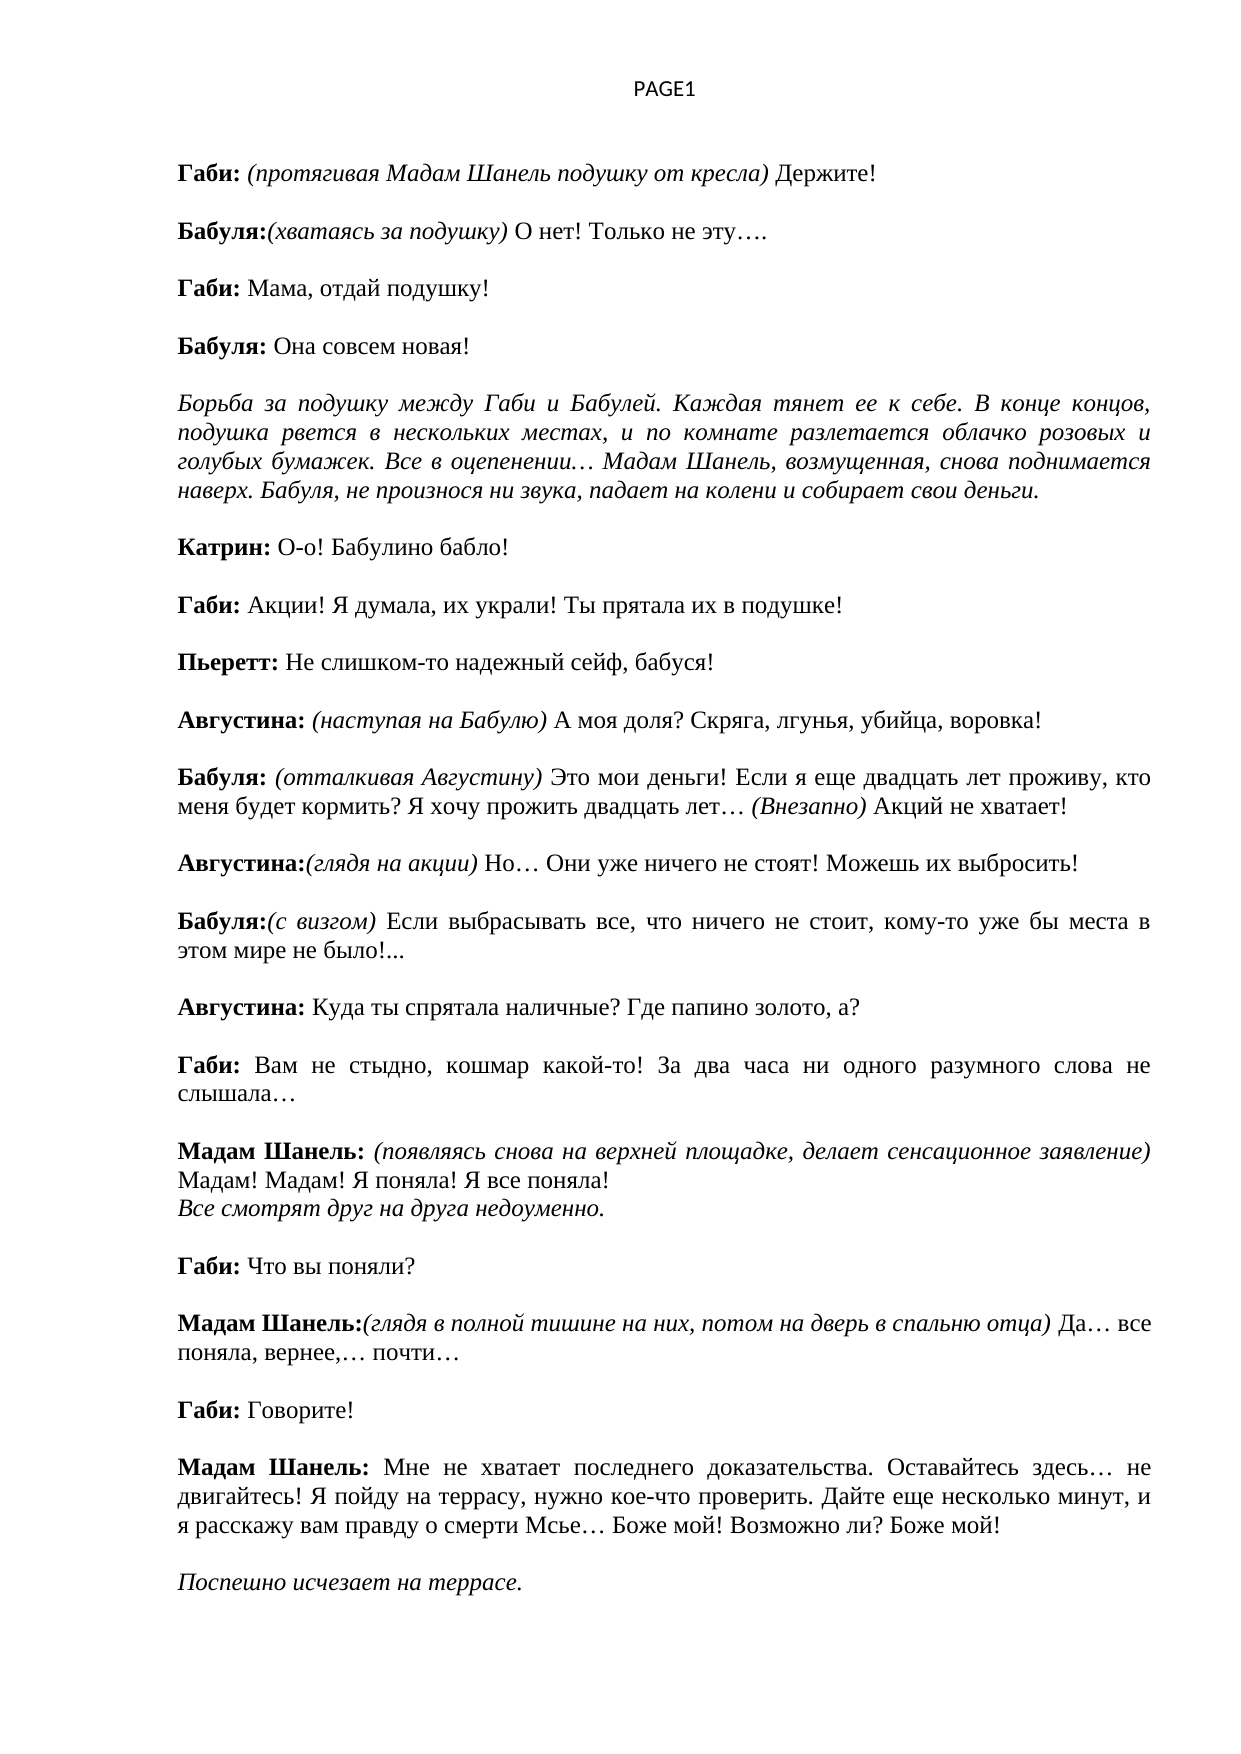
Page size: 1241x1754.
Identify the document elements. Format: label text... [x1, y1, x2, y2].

text Августина: Куда ты спрятала наличные? Где папино золото, а? [177, 992, 1152, 1021]
text Габи: Акции! Я думала, их украли! Ты прятала их в подушке! [177, 590, 1152, 618]
text Бабуля:(с визгом) Если выбрасывать все, что ничего не стоит, кому-то уже бы места в этом мире не было!... [177, 906, 1152, 963]
text Августина:(глядя на акции) Но… Они уже ничего не стоят! Можешь их выбросить! [177, 848, 1152, 877]
text Борьба за подушку между Габи и Бабулей. Каждая тянет ее к себе. В конце концов, подушка рвется в нескольких местах, и по комнате разлетается облачко розовых и голубых бумажек. Все в оцепенении… Мадам Шанель, возмущенная, снова поднимается наверх. Бабуля, не произнося ни звука, падает на колени и собирает свои деньги. [177, 388, 1152, 503]
text Бабуля:(хватаясь за подушку) О нет! Только не эту…. [177, 216, 1152, 245]
text Мадам Шанель:(глядя в полной тишине на них, потом на дверь в спальню отца) Да… все поняла, вернее,… почти… [177, 1308, 1152, 1366]
text Пьеретт: Не слишком-то надежный сейф, бабуся! [177, 647, 1152, 676]
text Мадам Шанель: (появляясь снова на верхней площадке, делает сенсационное заявление) Мадам! Мадам! Я поняла! Я все поняла! [177, 1136, 1152, 1193]
text Августина: (наступая на Бабулю) А моя доля? Скряга, лгунья, убийца, воровка! [177, 705, 1152, 733]
text Габи: Мама, отдай подушку! [177, 273, 1152, 302]
text Катрин: О-о! Бабулино бабло! [177, 532, 1152, 561]
text Поспешно исчезает на террасе. [177, 1567, 1152, 1596]
text Бабуля: Она совсем новая! [177, 331, 1152, 360]
text Габи: Говорите! [177, 1395, 1152, 1423]
text Мадам Шанель: Мне не хватает последнего доказательства. Оставайтесь здесь… не двигайтесь! Я пойду на террасу, нужно кое-что проверить. Дайте еще несколько минут, и я расскажу вам правду о смерти Мсье… Боже мой! Возможно ли? Боже мой! [177, 1452, 1152, 1538]
text Габи: (протягивая Мадам Шанель подушку от кресла) Держите! [177, 158, 1152, 187]
text Все смотрят друг на друга недоуменно. [177, 1193, 1152, 1222]
text Бабуля: (отталкивая Августину) Это мои деньги! Если я еще двадцать лет проживу, кто меня будет кормить? Я хочу прожить двадцать лет… (Внезапно) Акций не хватает! [177, 762, 1152, 820]
text Габи: Вам не стыдно, кошмар какой-то! За два часа ни одного разумного слова не слышала… [177, 1050, 1152, 1107]
text Габи: Что вы поняли? [177, 1251, 1152, 1280]
